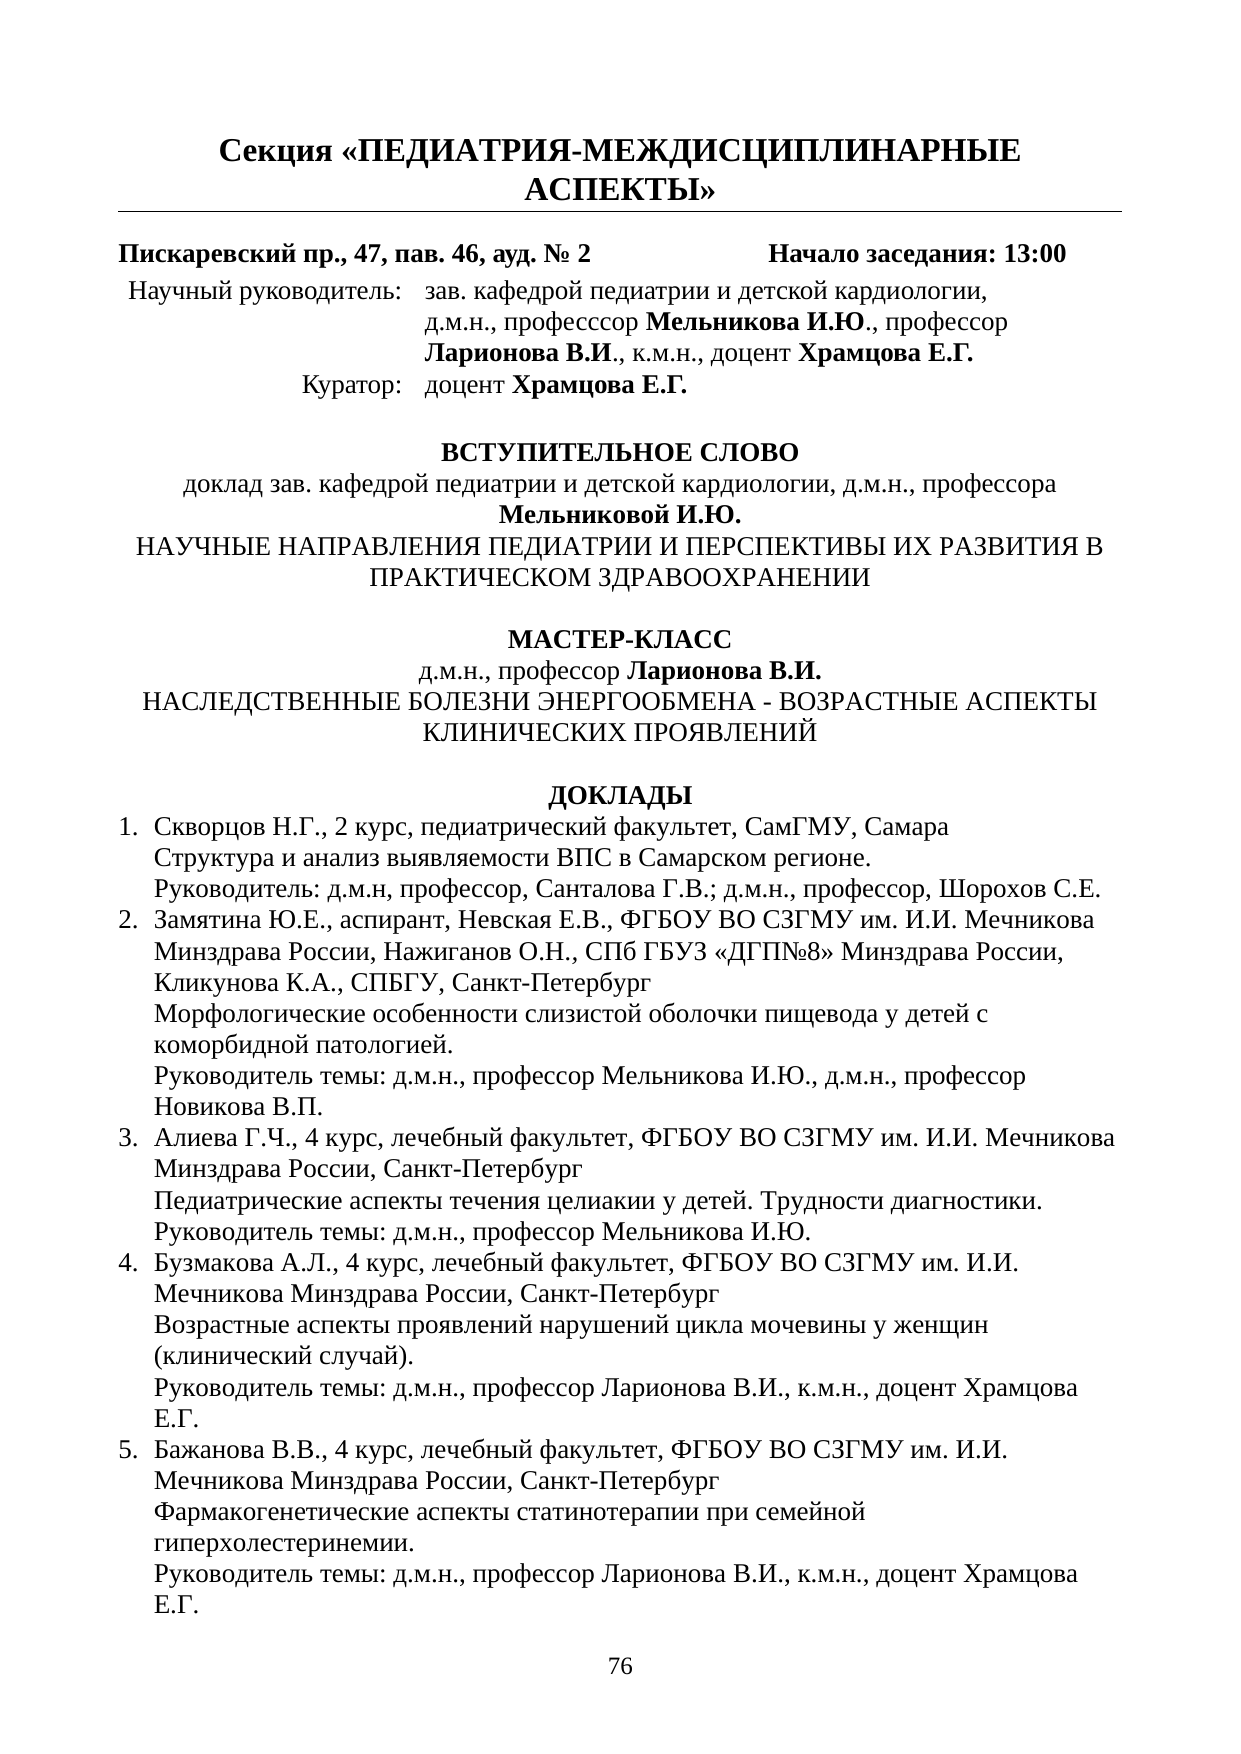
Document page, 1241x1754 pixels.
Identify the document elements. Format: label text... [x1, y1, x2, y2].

text Секция «ПЕДИАТРИЯ-МЕЖДИСЦИПЛИНАРНЫЕ АСПЕКТЫ» [118, 131, 1122, 211]
list Скворцов Н.Г., 2 курс, педиатрический факультет, СамГМУ, Самара [118, 810, 1122, 841]
table_cell доцент Храмцова Е.Г. [413, 368, 1078, 405]
list Бузмакова А.Л., 4 курс, лечебный факультет, ФГБОУ ВО СЗГМУ им. И.И. Мечникова Минздрава России, Санкт-Петербург Возрастные аспекты проявлений нарушений цикла мочевины у женщин (клинический случай). Руководитель темы: д.м.н., профессор Ларионова В.И., к.м.н., доцент Храмцова Е.Г. [118, 1246, 1122, 1433]
text МАСТЕР-КЛАСС [118, 623, 1122, 654]
text ДОКЛАДЫ [118, 779, 1122, 810]
table_cell Куратор: [107, 368, 413, 405]
text ВСТУПИТЕЛЬНОЕ СЛОВО [118, 436, 1122, 467]
table_header Начало заседания: 13:00 [694, 238, 1078, 274]
list Алиева Г.Ч., 4 курс, лечебный факультет, ФГБОУ ВО СЗГМУ им. И.И. Мечникова Минздрава России, Санкт-Петербург Педиатрические аспекты течения целиакии у детей. Трудности диагностики. Руководитель темы: д.м.н., профессор Мельникова И.Ю. [118, 1121, 1122, 1246]
text НАУЧНЫЕ НАПРАВЛЕНИЯ ПЕДИАТРИИ И ПЕРСПЕКТИВЫ ИХ РАЗВИТИЯ В ПРАКТИЧЕСКОМ ЗДРАВООХРАНЕНИИ [118, 530, 1122, 592]
text д.м.н., профессор Ларионова В.И. [118, 654, 1122, 685]
list Руководитель: д.м.н, профессор, Санталова Г.В.; д.м.н., профессор, Шорохов С.Е. [153, 872, 1122, 903]
text НАСЛЕДСТВЕННЫЕ БОЛЕЗНИ ЭНЕРГООБМЕНА - ВОЗРАСТНЫЕ АСПЕКТЫ КЛИНИЧЕСКИХ ПРОЯВЛЕНИЙ [118, 685, 1122, 748]
table_header Пискаревский пр., 47, пав. 46, ауд. № 2 [107, 238, 694, 274]
text доклад зав. кафедрой педиатрии и детской кардиологии, д.м.н., профессора Мельниковой И.Ю. [118, 467, 1122, 530]
list Структура и анализ выявляемости ВПС в Самарском регионе. [153, 841, 1122, 872]
table_cell Научный руководитель: [107, 274, 413, 368]
list Бажанова В.В., 4 курс, лечебный факультет, ФГБОУ ВО СЗГМУ им. И.И. Мечникова Минздрава России, Санкт-Петербург Фармакогенетические аспекты статинотерапии при семейной гиперхолестеринемии. Руководитель темы: д.м.н., профессор Ларионова В.И., к.м.н., доцент Храмцова Е.Г. [118, 1433, 1122, 1620]
list Замятина Ю.Е., аспирант, Невская Е.В., ФГБОУ ВО СЗГМУ им. И.И. Мечникова Минздрава России, Нажиганов О.Н., СПб ГБУЗ «ДГП№8» Минздрава России, Кликунова К.А., СПБГУ, Санкт-Петербург Морфологические особенности слизистой оболочки пищевода у детей с коморбидной патологией. Руководитель темы: д.м.н., профессор Мельникова И.Ю., д.м.н., профессор Новикова В.П. [118, 903, 1122, 1121]
table_cell зав. кафедрой педиатрии и детской кардиологии, д.м.н., професссор Мельникова И.Ю., профессор Ларионова В.И., к.м.н., доцент Храмцова Е.Г. [413, 274, 1078, 368]
